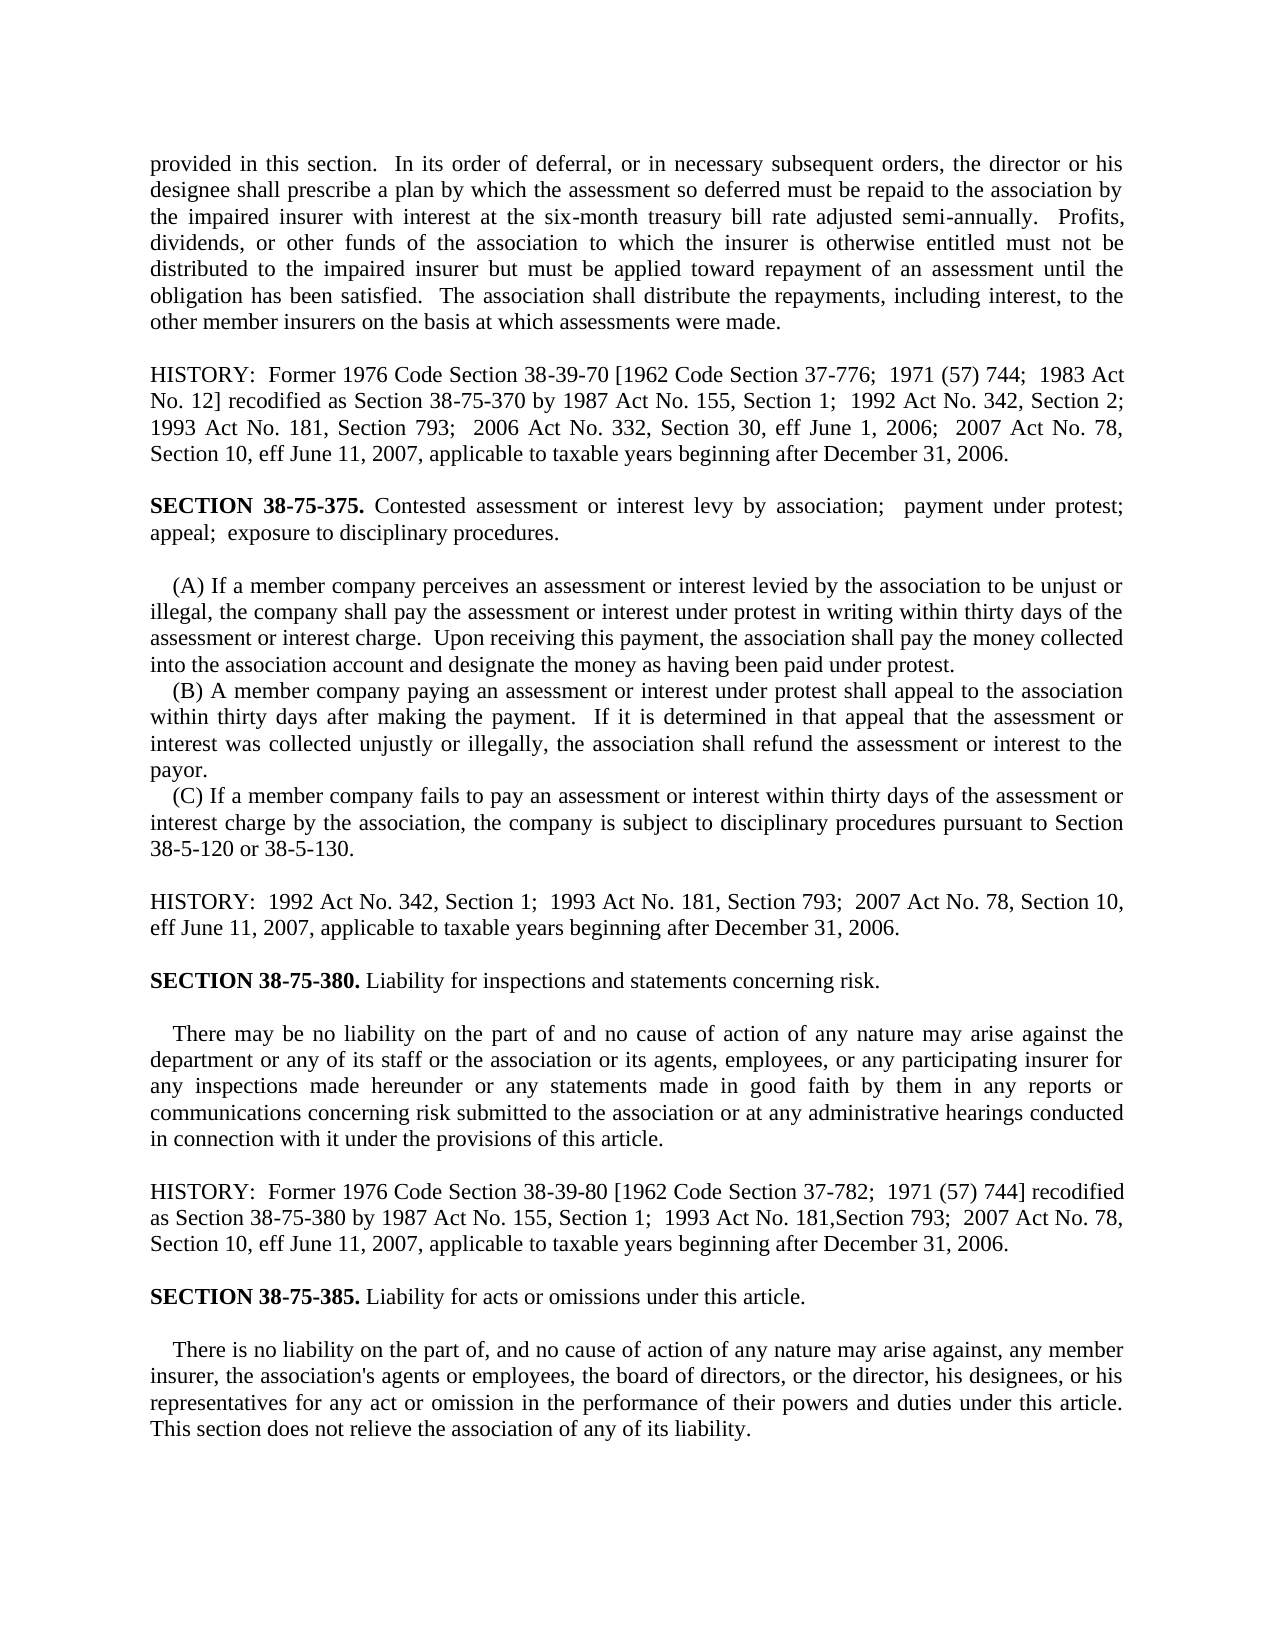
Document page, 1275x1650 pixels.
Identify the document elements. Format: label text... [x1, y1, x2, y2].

text HISTORY: 1992 Act No. 342, Section 1; 1993 Act No. 181, Section 793; 2007 Act No. 78, Section 10, eff June 11, 2007, applicable to taxable years beginning after December 31, 2006. [150, 888, 1125, 941]
text (A) If a member company perceives an assessment or interest levied by the association to be unjust or illegal, the company shall pay the assessment or interest under protest in writing within thirty days of the assessment or interest charge. Upon receiving this payment, the association shall pay the money collected into the association account and designate the money as having been paid under protest. [150, 572, 1125, 677]
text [150, 150, 1125, 334]
text There is no liability on the part of, and no cause of action of any nature may arise against, any member insurer, the association's agents or employees, the board of directors, or the director, his designees, or his representatives for any act or omission in the performance of their powers and duties under this article. This section does not relieve the association of any of its liability. [150, 1336, 1125, 1441]
text SECTION 38-75-375. Contested assessment or interest levy by association; payment under protest; appeal; exposure to disciplinary procedures. [150, 493, 1125, 545]
text SECTION 38-75-380. Liability for inspections and statements concerning risk. [150, 967, 1125, 993]
text There may be no liability on the part of and no cause of action of any nature may arise against the department or any of its staff or the association or its agents, employees, or any participating insurer for any inspections made hereunder or any statements made in good faith by them in any reports or communications concerning risk submitted to the association or at any administrative hearings conducted in connection with it under the provisions of this article. [150, 1020, 1125, 1151]
text HISTORY: Former 1976 Code Section 38-39-80 [1962 Code Section 37-782; 1971 (57) 744] recodified as Section 38-75-380 by 1987 Act No. 155, Section 1; 1993 Act No. 181,Section 793; 2007 Act No. 78, Section 10, eff June 11, 2007, applicable to taxable years beginning after December 31, 2006. [150, 1178, 1125, 1257]
text SECTION 38-75-385. Liability for acts or omissions under this article. [150, 1283, 1125, 1309]
text (C) If a member company fails to pay an assessment or interest within thirty days of the assessment or interest charge by the association, the company is subject to disciplinary procedures pursuant to Section 38-5-120 or 38-5-130. [150, 782, 1125, 862]
text HISTORY: Former 1976 Code Section 38-39-70 [1962 Code Section 37-776; 1971 (57) 744; 1983 Act No. 12] recodified as Section 38-75-370 by 1987 Act No. 155, Section 1; 1992 Act No. 342, Section 2; 1993 Act No. 181, Section 793; 2006 Act No. 332, Section 30, eff June 1, 2006; 2007 Act No. 78, Section 10, eff June 11, 2007, applicable to taxable years beginning after December 31, 2006. [150, 361, 1125, 466]
text (B) A member company paying an assessment or interest under protest shall appeal to the association within thirty days after making the payment. If it is determined in that appeal that the assessment or interest was collected unjustly or illegally, the association shall refund the assessment or interest to the payor. [150, 677, 1125, 782]
